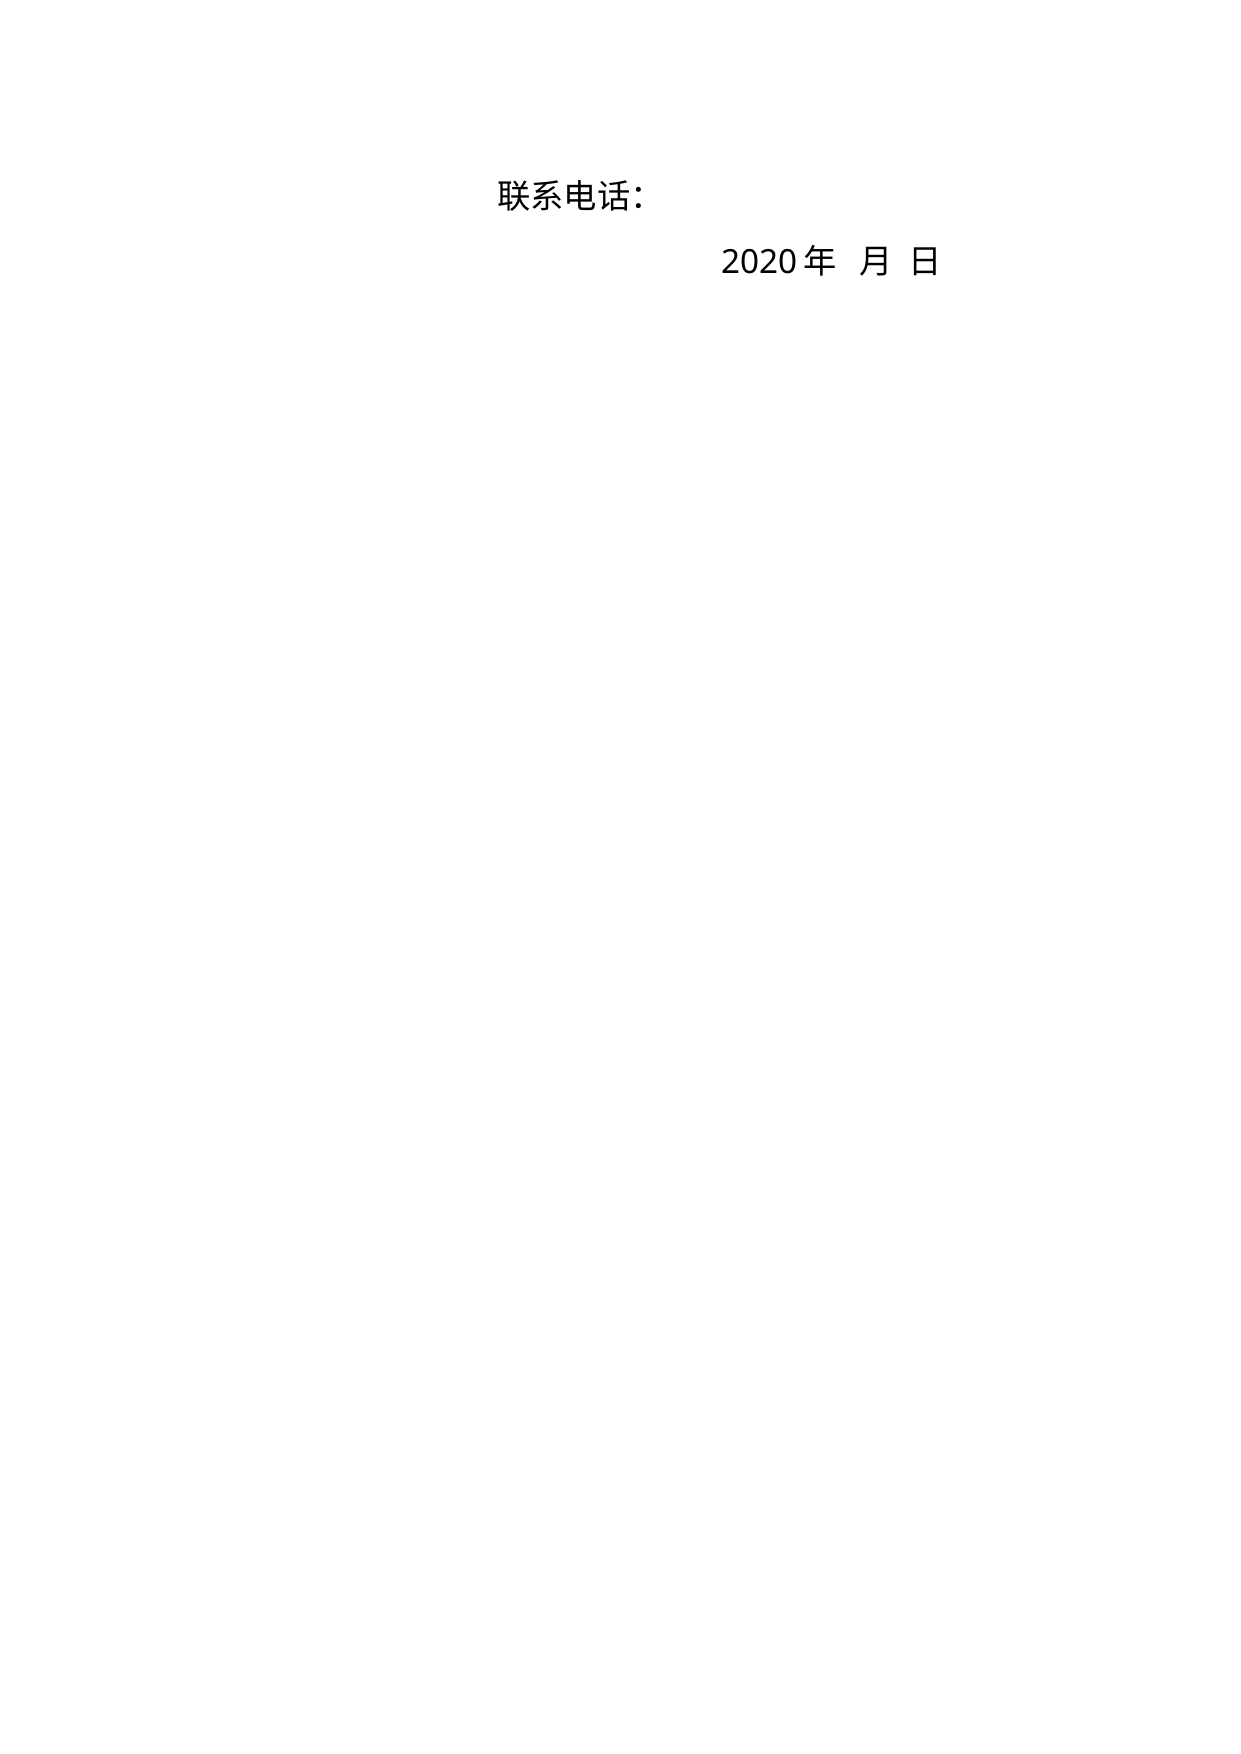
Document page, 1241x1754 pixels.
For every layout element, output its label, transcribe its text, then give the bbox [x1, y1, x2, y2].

text 2020年 月 日 [187, 227, 1053, 292]
text 联系电话： [187, 162, 1053, 227]
